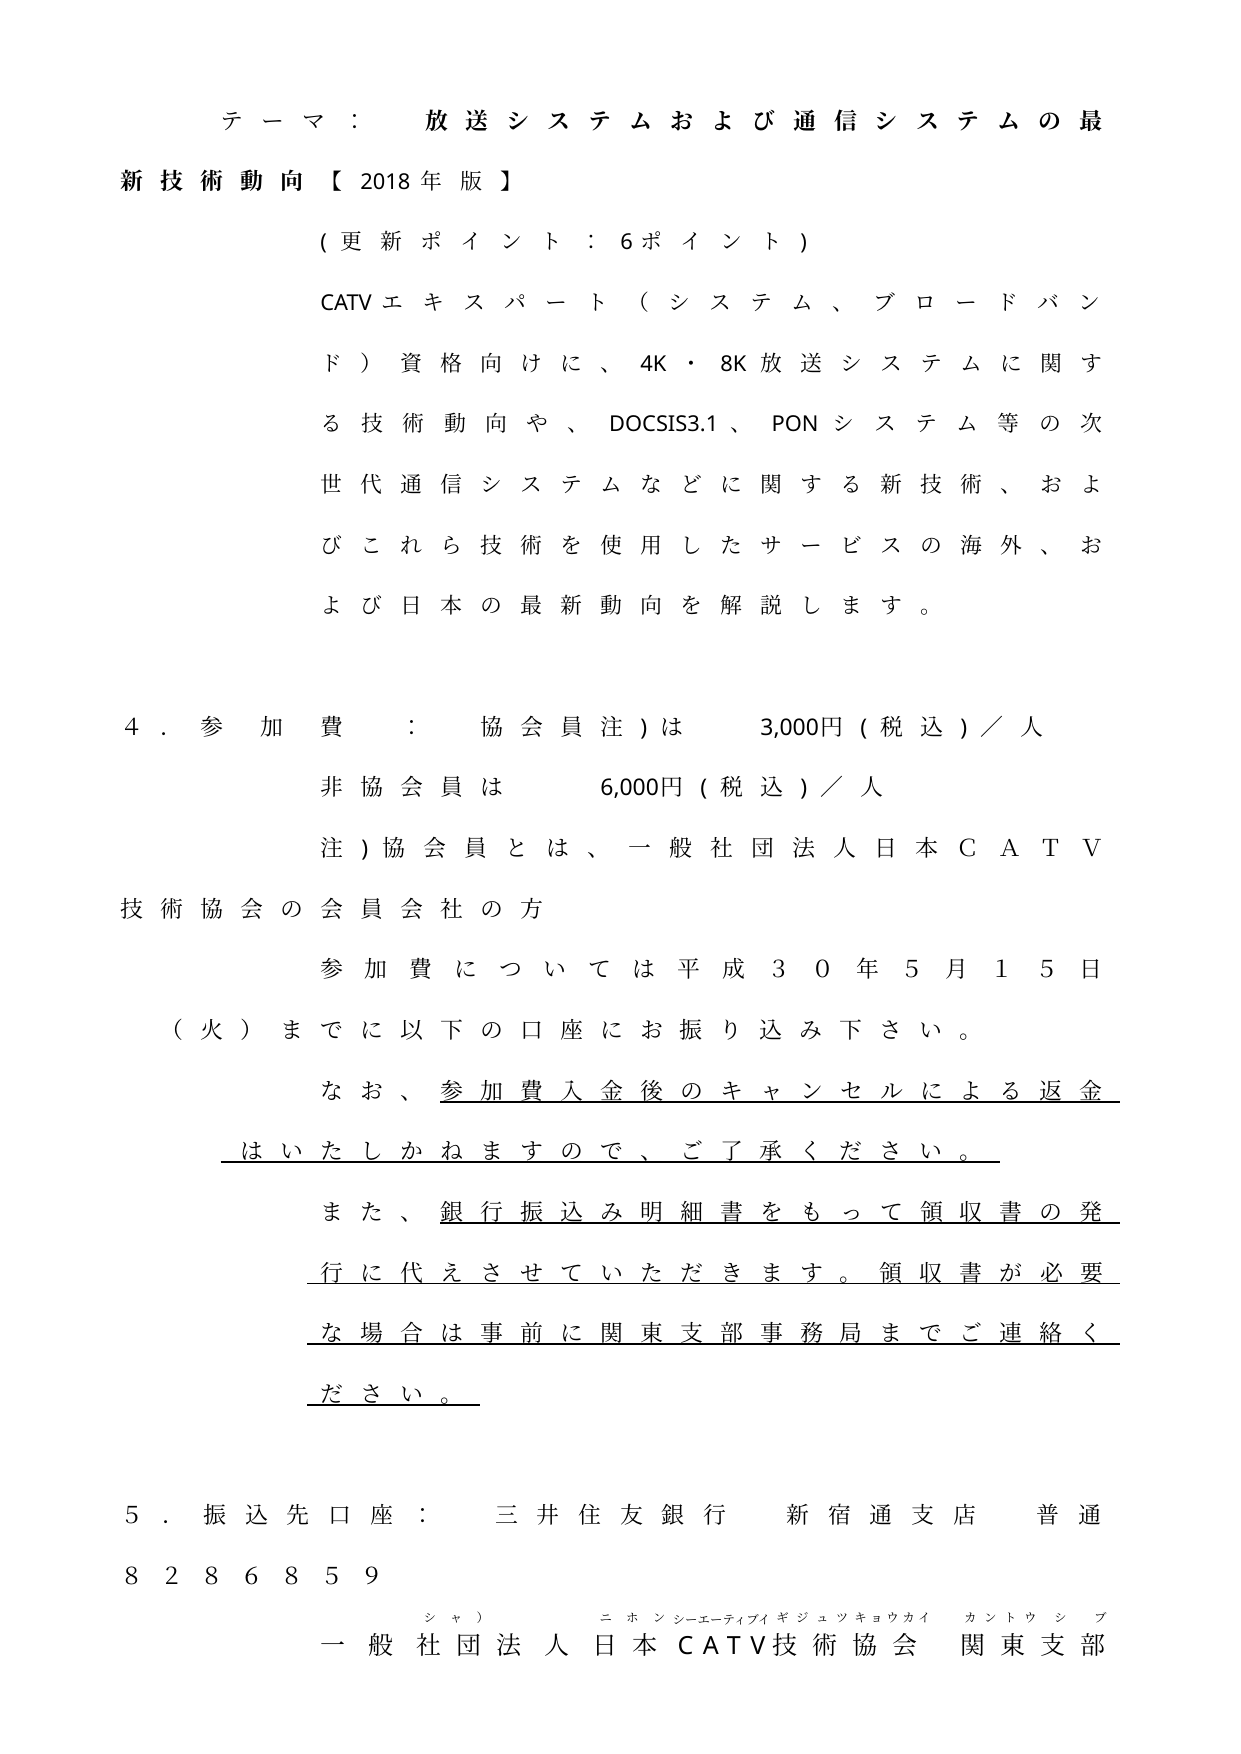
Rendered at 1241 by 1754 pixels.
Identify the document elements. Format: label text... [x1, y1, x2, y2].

text また、銀行振込み明細書をもって領収書の発行に代えさせていただきます。領収書が必要な場合は事前に関東支部事務局までご連絡ください。 [307, 1284, 1120, 1343]
text なお、参加費入金後のキャンセルによる返金はいたしかねますので、ご了承ください。 [221, 1059, 1120, 1180]
text また、銀行振込み明細書をもって領収書の発行に代えさせていただきます。領収書が必要な場合は事前に関東支部事務局までご連絡ください。 [307, 1180, 1120, 1283]
text また、銀行振込み明細書をもって領収書の発行に代えさせていただきます。領収書が必要な場合は事前に関東支部事務局までご連絡ください。 [307, 1345, 1120, 1423]
text ４．参 加 費 ： 協会員注)は 3,000円(税込)／人 [120, 695, 1120, 756]
text (更新ポイント：6ポイント) [120, 210, 1120, 271]
text CATVエキスパート（システム、ブロードバンド）資格向けに、4K・8K放送システムに関する技術動向や、DOCSIS3.1、PONシステム等の次世代通信システムなどに関する新技術、およびこれら技術を使用したサービスの海外、および日本の最新動向を解説します。 [301, 271, 1120, 634]
text テーマ： 放送システムおよび通信システムの最新技術動向【2018年版】 [120, 89, 1120, 210]
text ５．振込先口座： 三井住友銀行 新宿通支店 普通 ８２８６８５９ [120, 1483, 1120, 1604]
text 参加費については平成３０年５月１５日（火）までに以下の口座にお振り込み下さい。 [140, 938, 1120, 1059]
text 一般法人 [120, 1604, 1120, 1665]
text 非協会員は 6,000円(税込)／人 [120, 756, 1120, 816]
text 注)協会員とは、一般社団法人日本ＣＡＴＶ技術協会の会員会社の方 [120, 816, 1120, 938]
